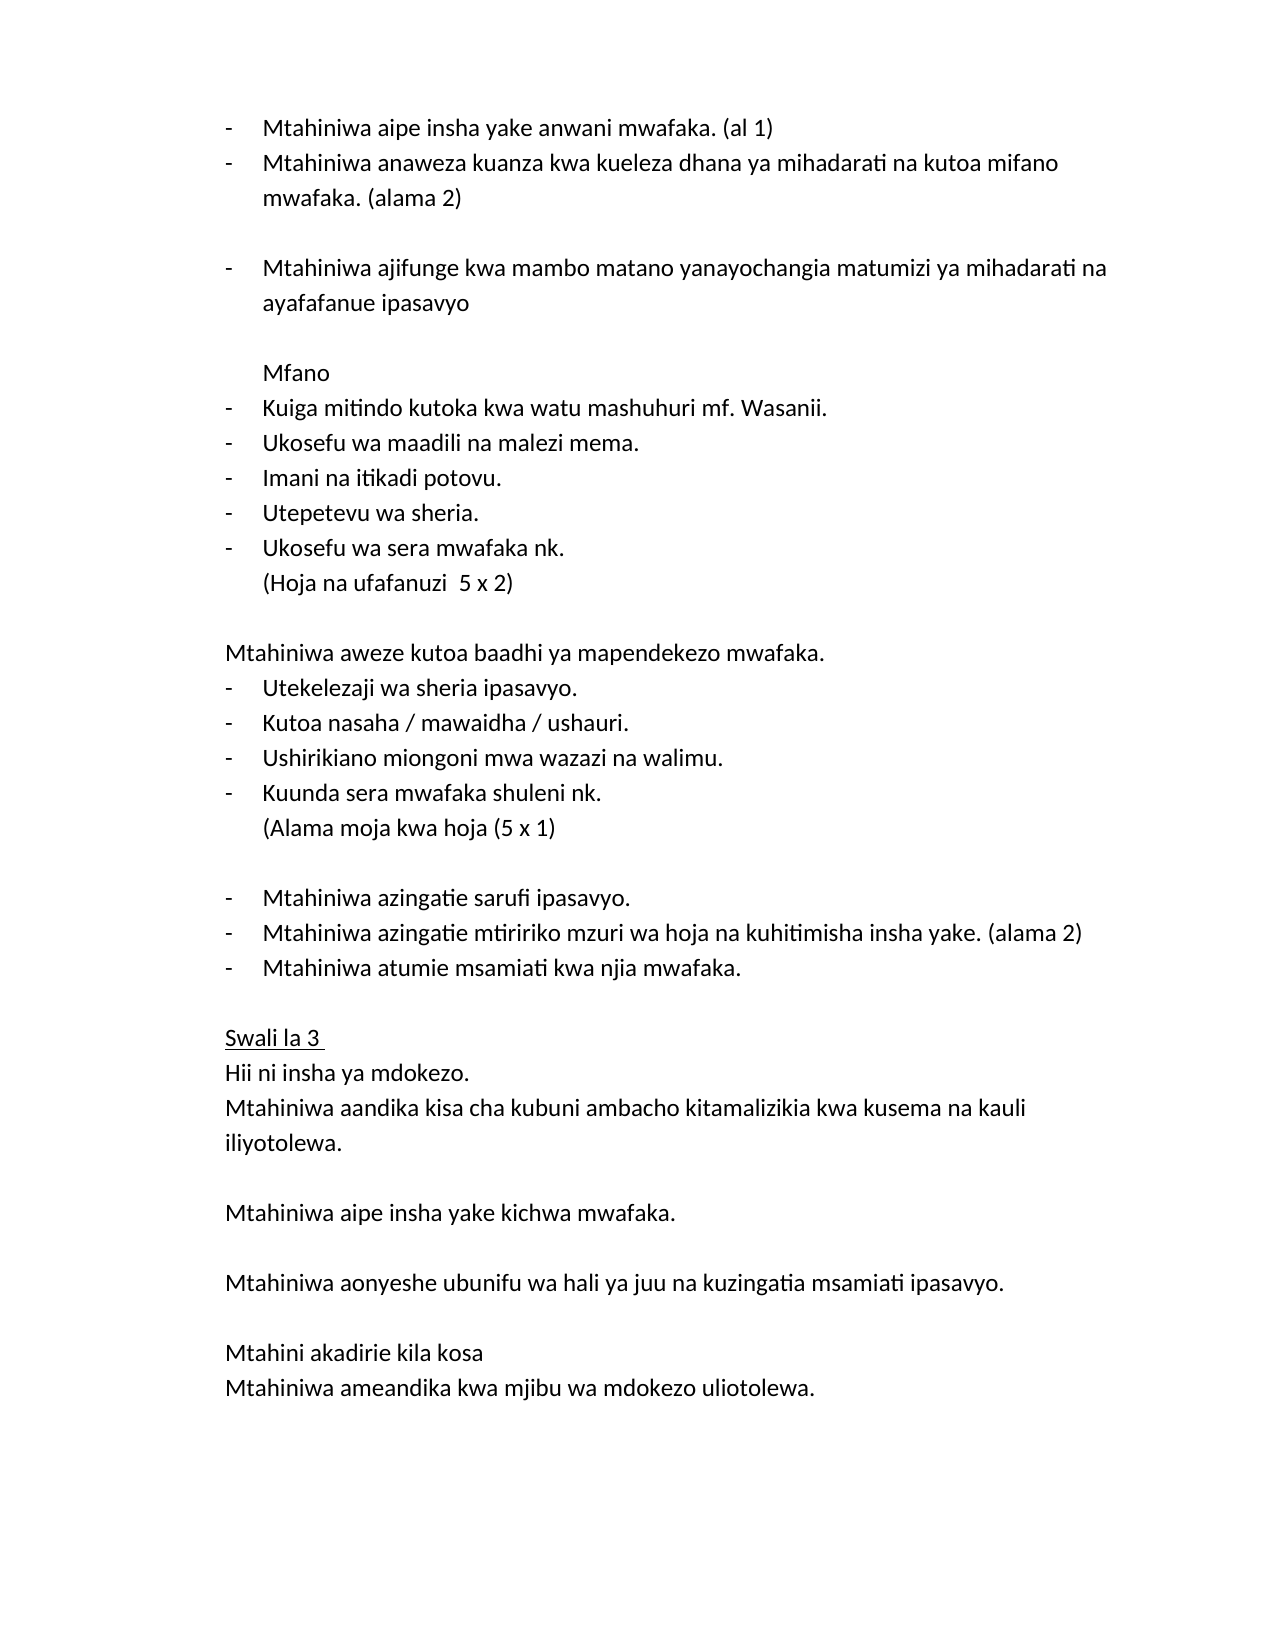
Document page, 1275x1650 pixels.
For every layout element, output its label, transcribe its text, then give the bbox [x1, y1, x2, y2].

list Mtahiniwa anaweza kuanza kwa kueleza dhana ya mihadarati na kutoa mifano mwafaka. (alama 2) [225, 147, 1125, 213]
list Kuiga mitindo kutoka kwa watu mashuhuri mf. Wasanii. [225, 392, 1125, 423]
list Ukosefu wa sera mwafaka nk. [225, 532, 1125, 563]
list Ukosefu wa maadili na malezi mema. [225, 427, 1125, 458]
list (Hoja na ufafanuzi 5 x 2) [262, 567, 1125, 598]
list Ushirikiano miongoni mwa wazazi na walimu. [225, 742, 1125, 773]
list Utekelezaji wa sheria ipasavyo. [225, 672, 1125, 703]
text Mtahini akadirie kila kosa [225, 1337, 1125, 1368]
list (Alama moja kwa hoja (5 x 1) [262, 812, 1125, 843]
text Swali la 3 [150, 1022, 1125, 1053]
text Mtahiniwa ameandika kwa mjibu wa mdokezo uliotolewa. [225, 1372, 1125, 1403]
list Mtahiniwa aipe insha yake anwani mwafaka. (al 1) [225, 112, 1125, 143]
text Mtahiniwa aandika kisa cha kubuni ambacho kitamalizikia kwa kusema na kauli iliyotolewa. [225, 1092, 1125, 1158]
list Utepetevu wa sheria. [225, 497, 1125, 528]
text Mtahiniwa aweze kutoa baadhi ya mapendekezo mwafaka. [150, 637, 1125, 668]
text Mtahiniwa aipe insha yake kichwa mwafaka. [225, 1197, 1125, 1228]
list Mtahiniwa atumie msamiati kwa njia mwafaka. [225, 952, 1125, 983]
list Kuunda sera mwafaka shuleni nk. [225, 777, 1125, 808]
list Imani na itikadi potovu. [225, 462, 1125, 493]
list Mfano [262, 357, 1125, 388]
list Mtahiniwa azingatie mtiririko mzuri wa hoja na kuhitimisha insha yake. (alama 2) [225, 917, 1125, 948]
list Kutoa nasaha / mawaidha / ushauri. [225, 707, 1125, 738]
list Mtahiniwa azingatie sarufi ipasavyo. [225, 882, 1125, 913]
text Mtahiniwa aonyeshe ubunifu wa hali ya juu na kuzingatia msamiati ipasavyo. [225, 1267, 1125, 1298]
text Hii ni insha ya mdokezo. [150, 1057, 1125, 1088]
list Mtahiniwa ajifunge kwa mambo matano yanayochangia matumizi ya mihadarati na ayafafanue ipasavyo [225, 252, 1125, 318]
